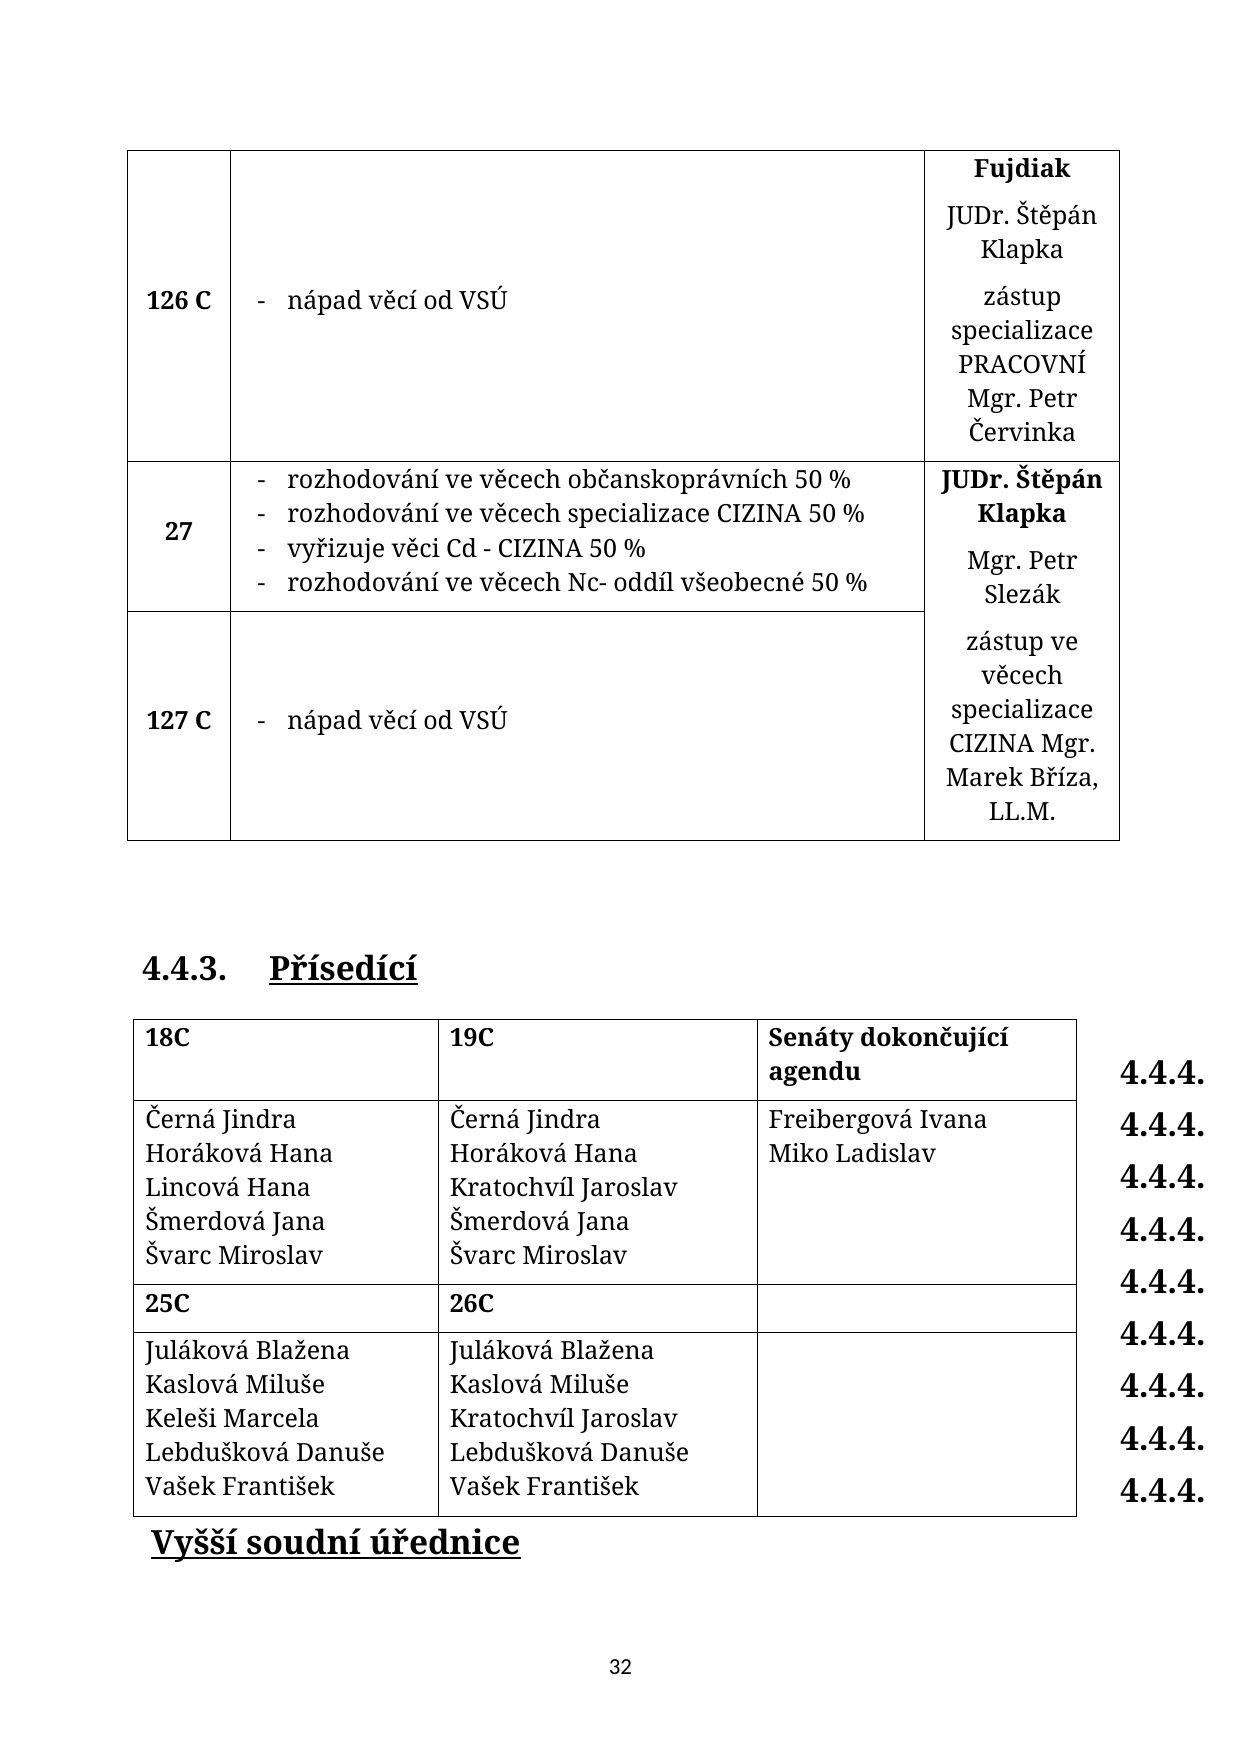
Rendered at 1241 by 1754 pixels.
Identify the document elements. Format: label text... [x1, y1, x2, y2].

table_cell 126 C [128, 151, 230, 461]
table_header Senáty dokončující agendu [758, 1020, 1076, 1100]
table_cell 127 C [128, 612, 230, 840]
table_cell 27 [128, 462, 230, 611]
table_cell JUDr. Štěpán Klapka Mgr. Petr Slezák zástup ve věcech specializace CIZINA Mgr. Marek Bříza, LL.M. [925, 462, 1119, 840]
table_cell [925, 151, 1119, 461]
table_cell 26C [439, 1285, 757, 1332]
table_cell Juláková Blažena Kaslová Miluše Kratochvíl Jaroslav Lebdušková Danuše Vašek František [439, 1333, 757, 1516]
table_header 18C [134, 1020, 438, 1100]
table_cell [758, 1333, 1076, 1516]
table_cell Černá Jindra Horáková Hana Lincová Hana Šmerdová Jana Švarc Miroslav [134, 1101, 438, 1284]
table_cell Juláková Blažena Kaslová Miluše Keleši Marcela Lebdušková Danuše Vašek František [134, 1333, 438, 1516]
list Přísedící [142, 944, 1128, 990]
table_cell 25C [134, 1285, 438, 1332]
list Vyšší soudní úřednice [142, 1049, 1128, 1564]
table_header 19C [439, 1020, 757, 1100]
table_cell Freibergová Ivana Miko Ladislav [758, 1101, 1076, 1284]
table_cell Černá Jindra Horáková Hana Kratochvíl Jaroslav Šmerdová Jana Švarc Miroslav [439, 1101, 757, 1284]
table_cell rozhodování ve věcech občanskoprávních 50 % rozhodování ve věcech specializace CIZINA 50 % vyřizuje věci Cd - CIZINA 50 % rozhodování ve věcech Nc- oddíl všeobecné 50 % [231, 462, 924, 611]
table_cell nápad věcí od VSÚ [231, 151, 924, 461]
table_cell [758, 1285, 1076, 1332]
table_cell nápad věcí od VSÚ [231, 612, 924, 840]
